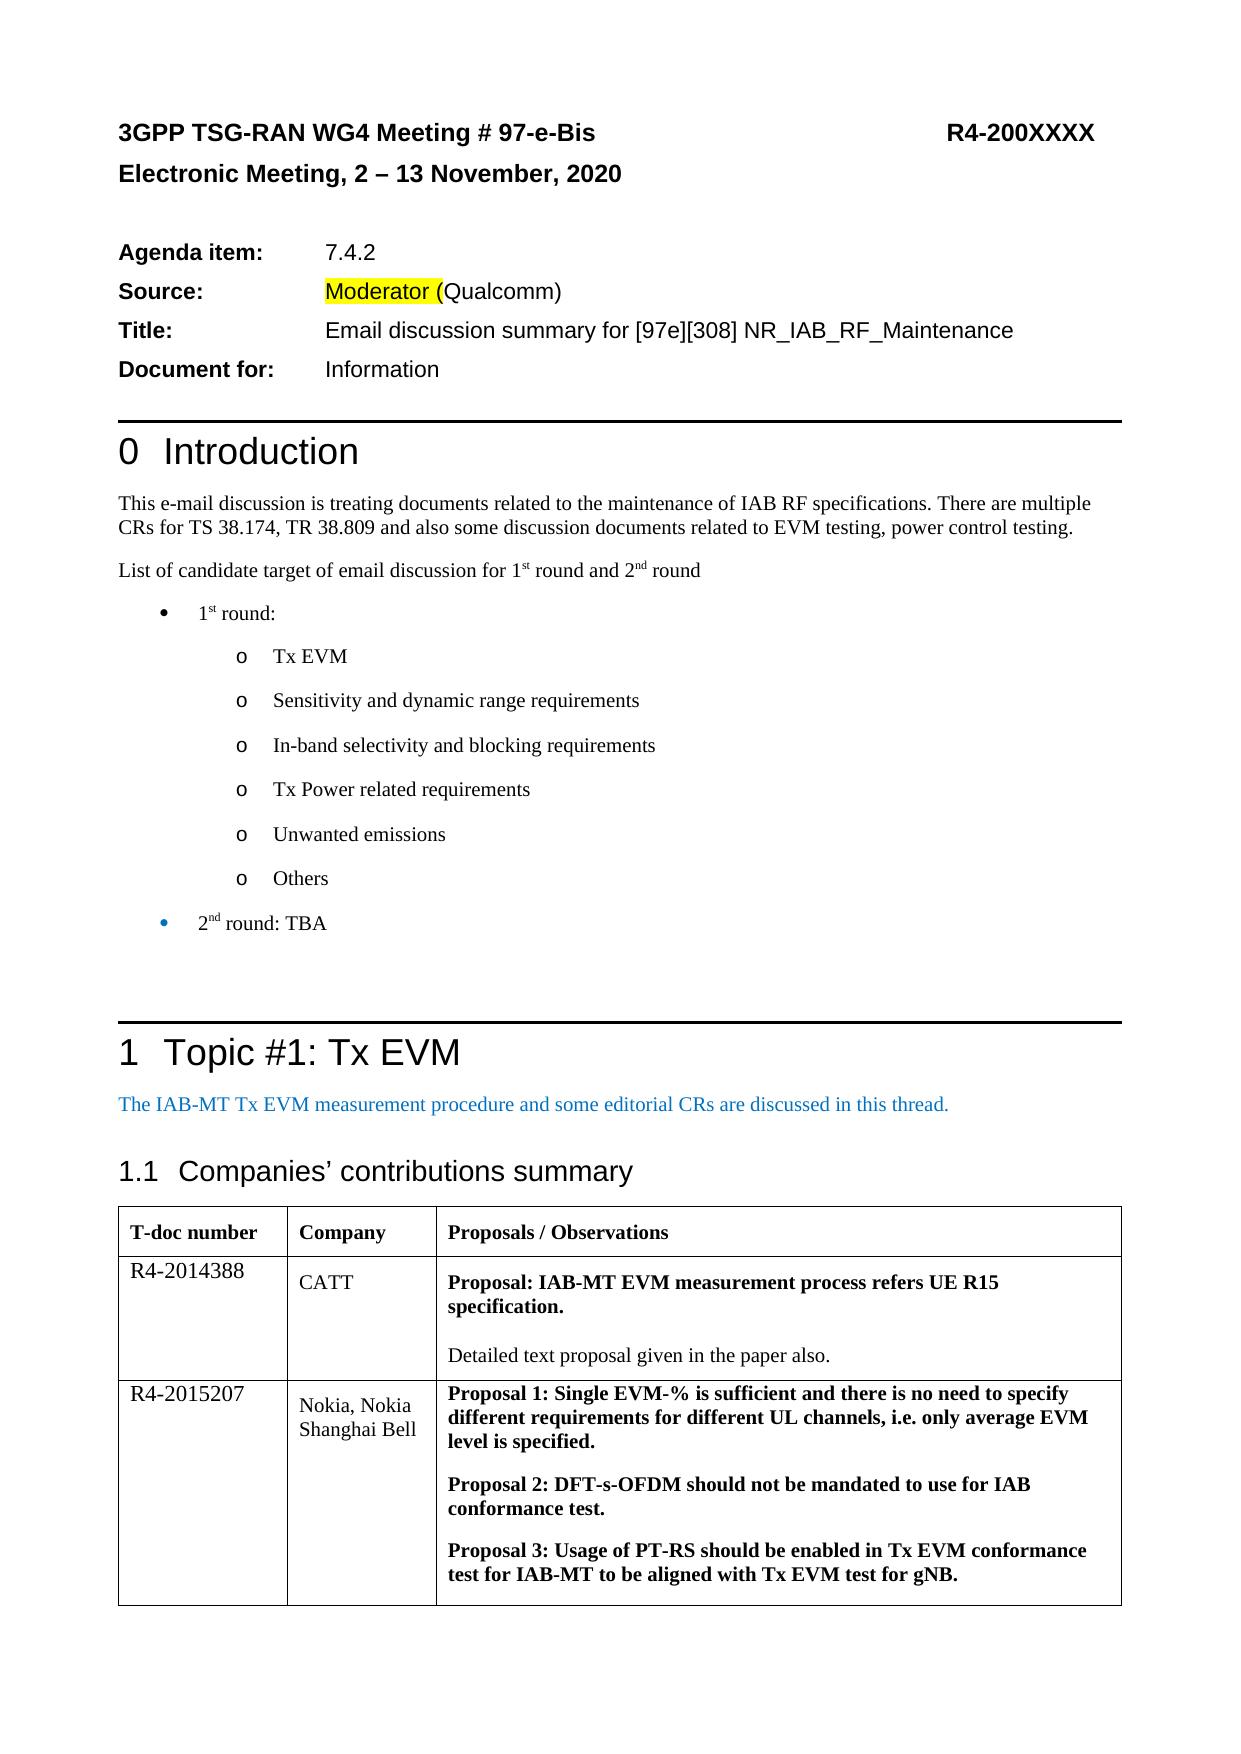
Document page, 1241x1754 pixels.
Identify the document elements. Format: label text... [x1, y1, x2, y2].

text Agenda item: 7.4.2 [118, 239, 1122, 266]
table_header T-doc number [119, 1207, 287, 1256]
subtitle Topic #1: Tx EVM [118, 1024, 1122, 1073]
text Document for: Information [118, 356, 1122, 382]
text Electronic Meeting, 2 – 13 November, 2020 [118, 159, 1122, 188]
table_cell Nokia, Nokia Shanghai Bell [288, 1381, 436, 1605]
table_cell CATT [288, 1257, 436, 1379]
subtitle Introduction [118, 423, 1122, 472]
text List of candidate target of email discussion for 1st round and 2nd round [118, 558, 1122, 582]
list 1st round: [160, 601, 1122, 625]
text Title: Email discussion summary for [97e][308] NR_IAB_RF_Maintenance [118, 317, 1122, 343]
table_header Proposals / Observations [437, 1207, 1121, 1256]
list Tx Power related requirements [235, 777, 1122, 803]
subtitle Companies’ contributions summary [118, 1154, 1122, 1187]
table_cell R4-2015207 [119, 1381, 287, 1605]
list Sensitivity and dynamic range requirements [235, 688, 1122, 714]
table_cell Proposal: IAB-MT EVM measurement process refers UE R15 specification. Detailed text proposal given in the paper also. [437, 1257, 1121, 1379]
text Source: Moderator (Qualcomm) [443, 278, 1122, 304]
text Source: Moderator (Qualcomm) [118, 278, 325, 304]
table_cell R4-2014388 [119, 1257, 287, 1379]
list 2nd round: TBA [160, 910, 1122, 934]
table_cell Proposal 1: Single EVM-% is sufficient and there is no need to specify different requirements for different UL channels, i.e. only average EVM level is specified. Proposal 2: DFT-s-OFDM should not be mandated to use for IAB conformance test. Proposal 3: Usage of PT-RS should be enabled in Tx EVM conformance test for IAB-MT to be aligned with Tx EVM test for gNB. [437, 1381, 1121, 1605]
list Unwanted emissions [235, 821, 1122, 847]
table_header Company [288, 1207, 436, 1256]
text The IAB-MT Tx EVM measurement procedure and some editorial CRs are discussed in this thread. [118, 1092, 1122, 1116]
list Others [235, 866, 1122, 892]
text 3GPP TSG-RAN WG4 Meeting # 97-e-Bis R4-200XXXX [118, 118, 1122, 147]
list In-band selectivity and blocking requirements [235, 732, 1122, 758]
list Tx EVM [235, 643, 1122, 669]
text This e-mail discussion is treating documents related to the maintenance of IAB RF specifications. There are multiple CRs for TS 38.174, TR 38.809 and also some discussion documents related to EVM testing, power control testing. [118, 491, 1122, 539]
